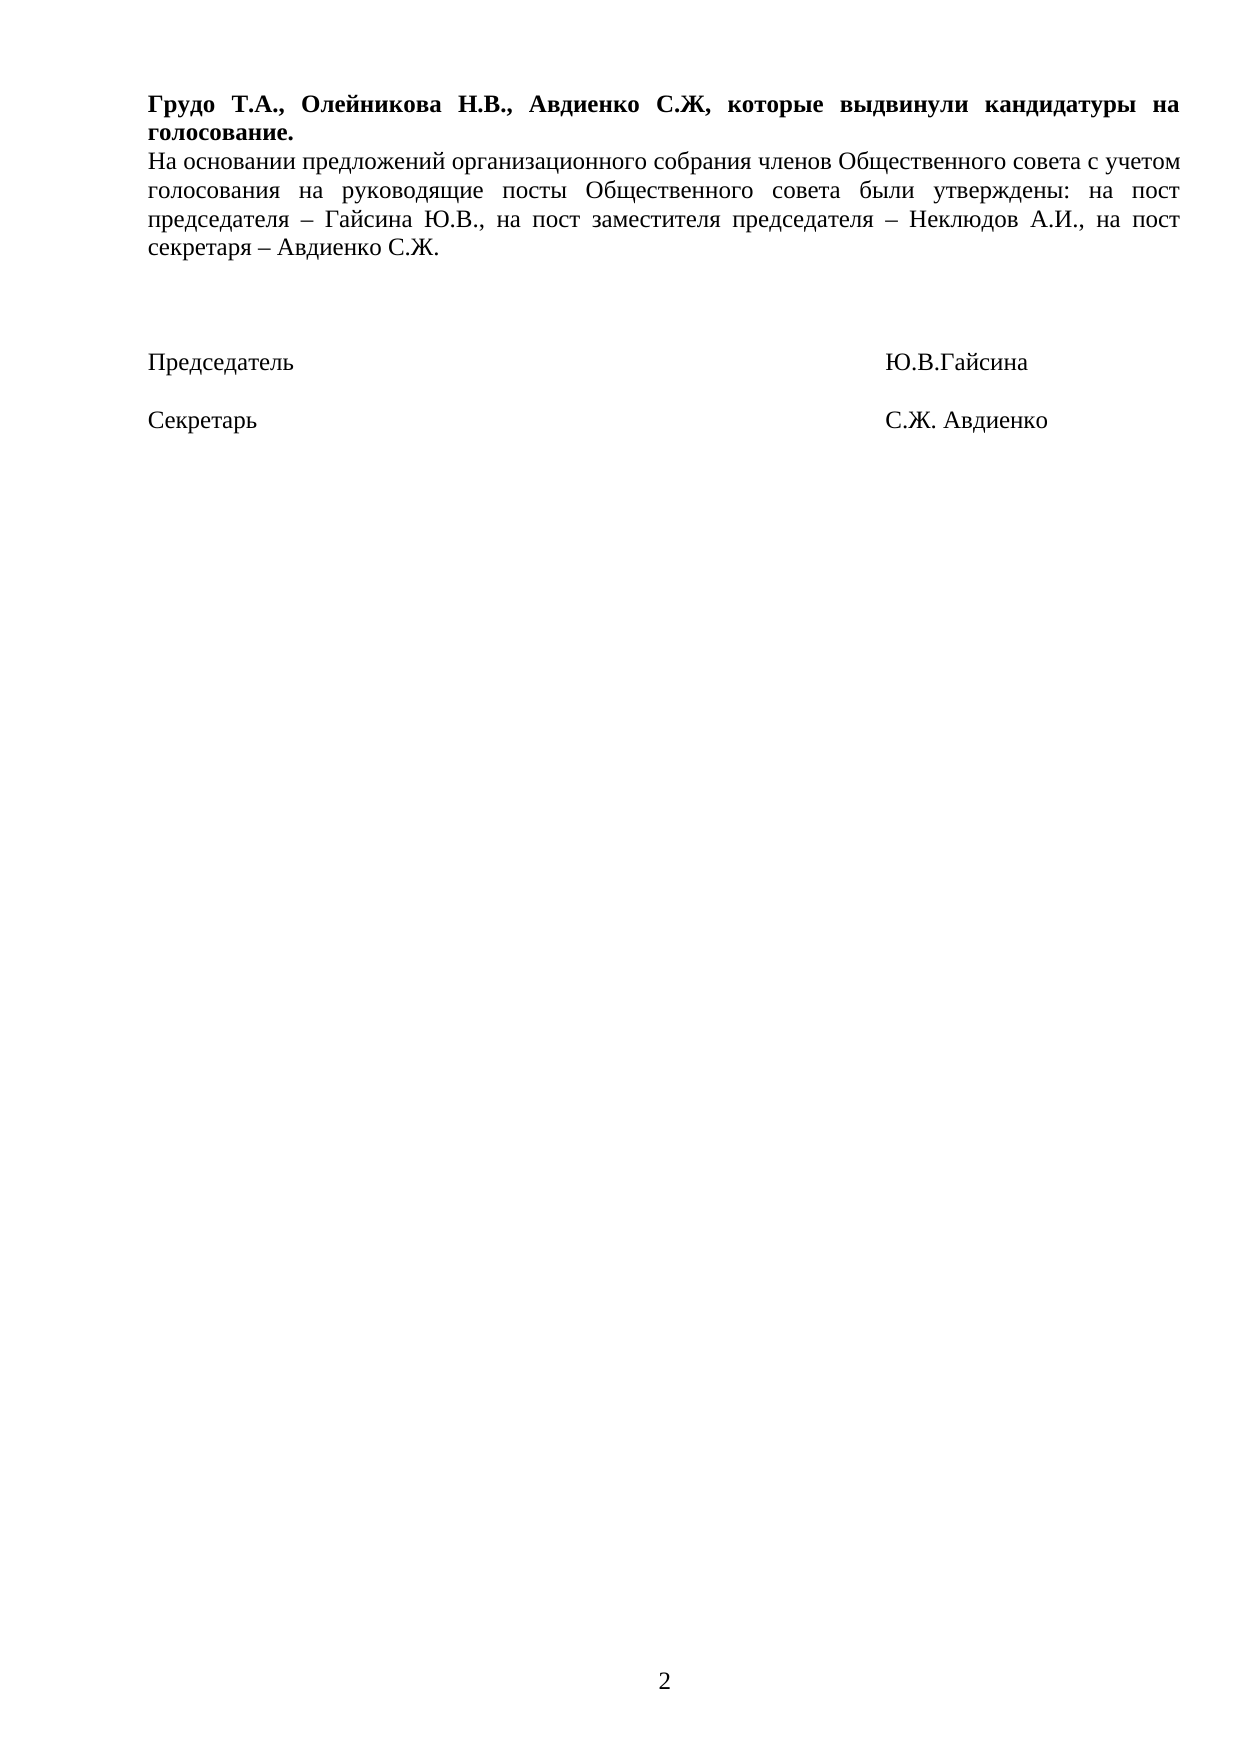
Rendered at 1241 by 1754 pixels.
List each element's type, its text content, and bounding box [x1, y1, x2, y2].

text На основании предложений организационного собрания членов Общественного совета с учетом голосования на руководящие посты Общественного совета были утверждены: на пост председателя – Гайсина Ю.В., на пост заместителя председателя – Неклюдов А.И., на пост секретаря – Авдиенко С.Ж. [148, 146, 1181, 261]
text Председатель Ю.В.Гайсина [148, 347, 1181, 376]
text Секретарь С.Ж. Авдиенко [148, 405, 1181, 434]
text Грудо Т.А., Олейникова Н.В., Авдиенко С.Ж, которые выдвинули кандидатуры на голосование. [148, 89, 1181, 146]
